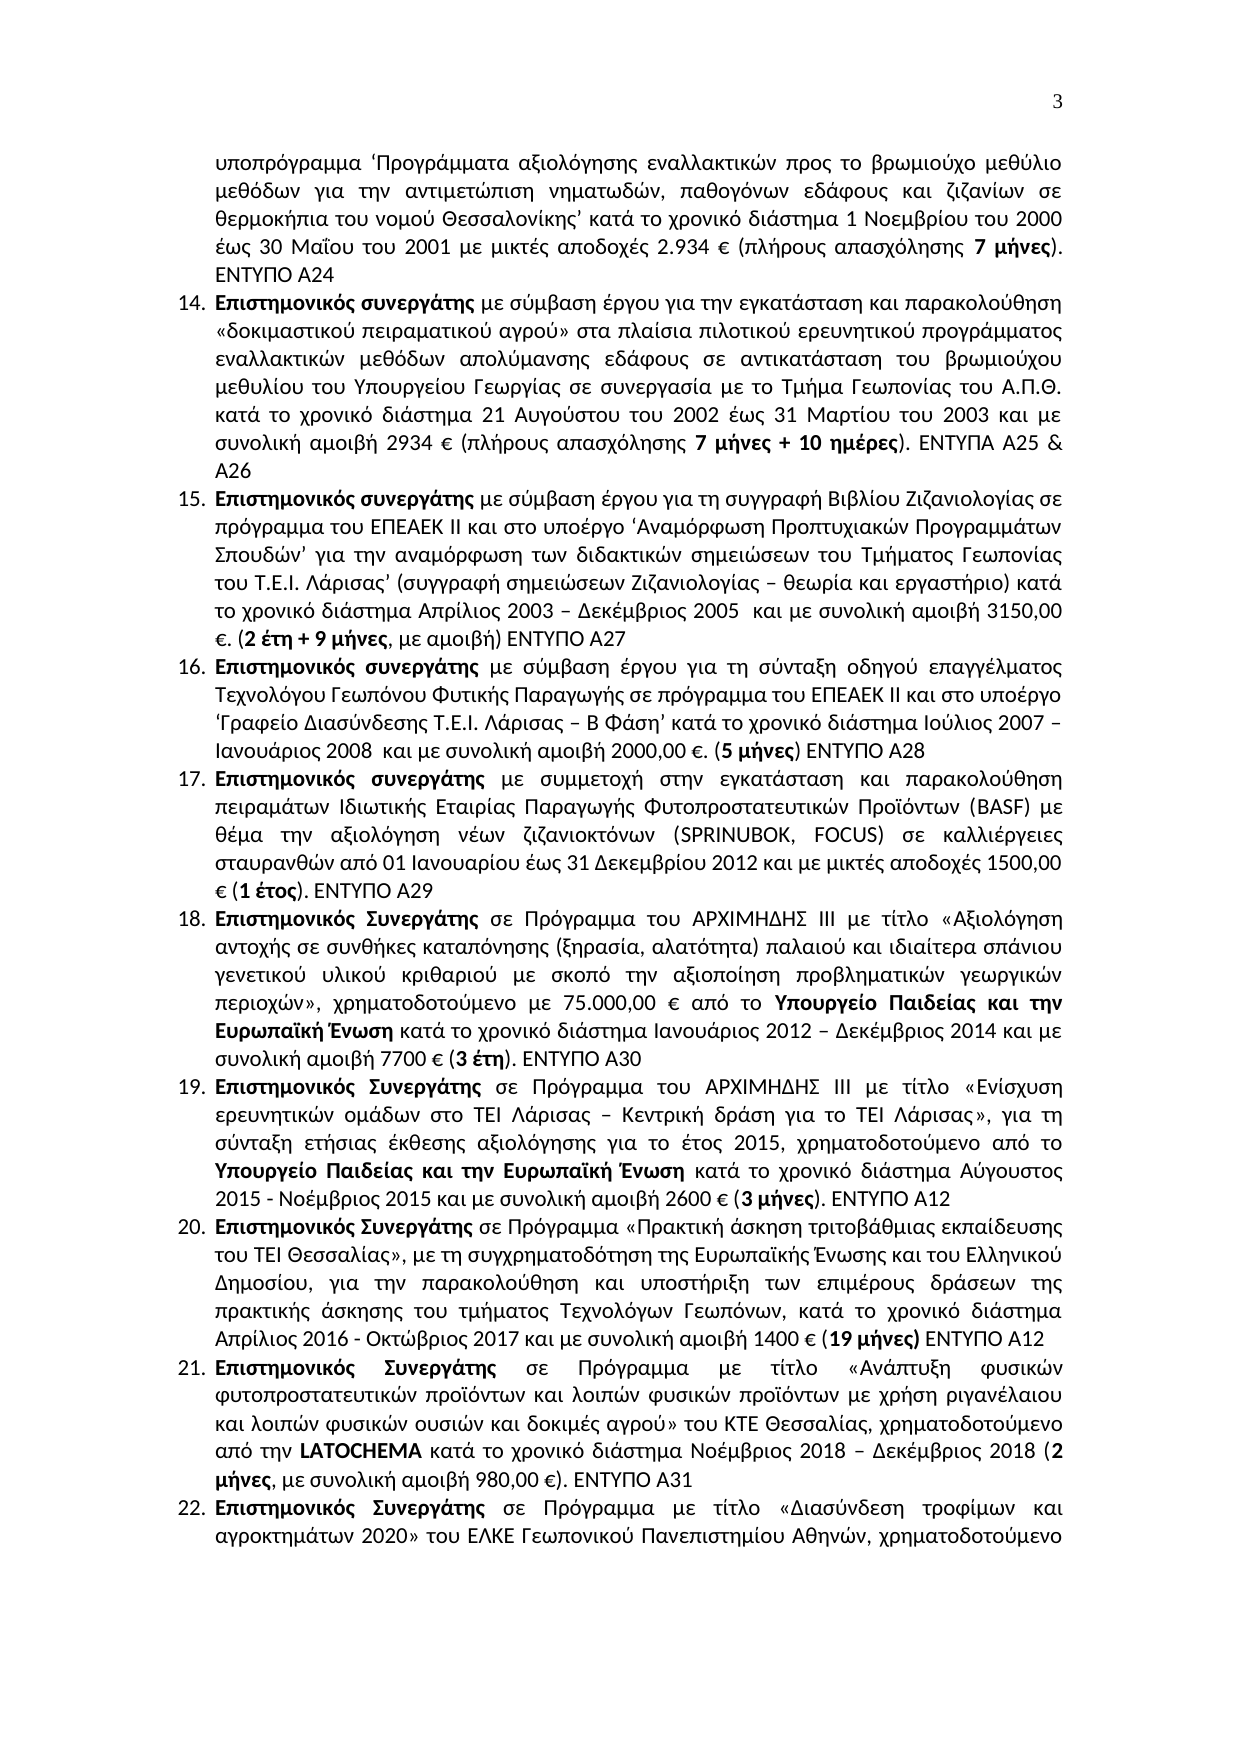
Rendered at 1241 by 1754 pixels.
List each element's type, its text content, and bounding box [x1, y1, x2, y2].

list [177, 148, 1063, 288]
list Επιστημονικός συνεργάτης με σύμβαση έργου για τη συγγραφή Βιβλίου Ζιζανιολογίας σε πρόγραμμα του ΕΠΕΑΕΚ ΙΙ και στο υποέργο ‘Αναμόρφωση Προπτυχιακών Προγραμμάτων Σπουδών’ για την αναμόρφωση των διδακτικών σημειώσεων του Τμήματος Γεωπονίας του Τ.Ε.Ι. Λάρισας’ (συγγραφή σημειώσεων Ζιζανιολογίας – θεωρία και εργαστήριο) κατά το χρονικό διάστημα Απρίλιος 2003 – Δεκέμβριος 2005 και με συνολική αμοιβή 3150,00 €. (2 έτη + 9 μήνες, με αμοιβή) ΕΝΤΥΠΟ Α27 [177, 484, 1063, 652]
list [177, 1493, 1063, 1549]
list Επιστημονικός συνεργάτης με σύμβαση έργου για τη σύνταξη οδηγού επαγγέλματος Τεχνολόγου Γεωπόνου Φυτικής Παραγωγής σε πρόγραμμα του ΕΠΕΑΕΚ ΙΙ και στο υποέργο ‘Γραφείο Διασύνδεσης Τ.Ε.Ι. Λάρισας – Β Φάση’ κατά το χρονικό διάστημα Ιούλιος 2007 – Ιανουάριος 2008 και με συνολική αμοιβή 2000,00 €. (5 μήνες) ΕΝΤΥΠΟ Α28 [177, 652, 1063, 764]
list Επιστημονικός Συνεργάτης σε Πρόγραμμα «Πρακτική άσκηση τριτοβάθμιας εκπαίδευσης του ΤΕΙ Θεσσαλίας», με τη συγχρηματοδότηση της Ευρωπαϊκής Ένωσης και του Ελληνικού Δημοσίου, για την παρακολούθηση και υποστήριξη των επιμέρους δράσεων της πρακτικής άσκησης του τμήματος Τεχνολόγων Γεωπόνων, κατά το χρονικό διάστημα Απρίλιος 2016 - Οκτώβριος 2017 και με συνολική αμοιβή 1400 € (19 μήνες) ΕΝΤΥΠΟ Α12 [177, 1212, 1063, 1353]
list Επιστημονικός Συνεργάτης σε Πρόγραμμα του ΑΡΧΙΜΗΔΗΣ ΙΙΙ με τίτλο «Ενίσχυση ερευνητικών ομάδων στο ΤΕΙ Λάρισας – Κεντρική δράση για το ΤΕΙ Λάρισας», για τη σύνταξη ετήσιας έκθεσης αξιολόγησης για το έτος 2015, χρηματοδοτούμενο από το Υπουργείο Παιδείας και την Ευρωπαϊκή Ένωση κατά το χρονικό διάστημα Αύγουστος 2015 - Νοέμβριος 2015 και με συνολική αμοιβή 2600 € (3 μήνες). ΕΝΤΥΠΟ Α12 [177, 1072, 1063, 1212]
list Επιστημονικός Συνεργάτης σε Πρόγραμμα με τίτλο «Ανάπτυξη φυσικών φυτοπροστατευτικών προϊόντων και λοιπών φυσικών προϊόντων με χρήση ριγανέλαιου και λοιπών φυσικών ουσιών και δοκιμές αγρού» του ΚΤΕ Θεσσαλίας, χρηματοδοτούμενο από την LATOCHEMA κατά το χρονικό διάστημα Νοέμβριος 2018 – Δεκέμβριος 2018 (2 μήνες, με συνολική αμοιβή 980,00 €). ΕΝΤΥΠΟ Α31 [177, 1353, 1063, 1493]
list Επιστημονικός Συνεργάτης σε Πρόγραμμα του ΑΡΧΙΜΗΔΗΣ ΙΙΙ με τίτλο «Αξιολόγηση αντοχής σε συνθήκες καταπόνησης (ξηρασία, αλατότητα) παλαιού και ιδιαίτερα σπάνιου γενετικού υλικού κριθαριού με σκοπό την αξιοποίηση προβληματικών γεωργικών περιοχών», χρηματοδοτούμενο με 75.000,00 € από το Υπουργείο Παιδείας και την Ευρωπαϊκή Ένωση κατά το χρονικό διάστημα Ιανουάριος 2012 – Δεκέμβριος 2014 και με συνολική αμοιβή 7700 € (3 έτη). ΕΝΤΥΠΟ Α30 [177, 904, 1063, 1072]
list Επιστημονικός συνεργάτης με συμμετοχή στην εγκατάσταση και παρακολούθηση πειραμάτων Ιδιωτικής Εταιρίας Παραγωγής Φυτοπροστατευτικών Προϊόντων (BASF) με θέμα την αξιολόγηση νέων ζιζανιοκτόνων (SPRINUBOK, FOCUS) σε καλλιέργειες σταυρανθών από 01 Ιανουαρίου έως 31 Δεκεμβρίου 2012 και με μικτές αποδοχές 1500,00 € (1 έτος). ΕΝΤΥΠΟ Α29 [177, 764, 1063, 904]
list Επιστημονικός συνεργάτης με σύμβαση έργου για την εγκατάσταση και παρακολούθηση «δοκιμαστικού πειραματικού αγρού» στα πλαίσια πιλοτικού ερευνητικού προγράμματος εναλλακτικών μεθόδων απολύμανσης εδάφους σε αντικατάσταση του βρωμιούχου μεθυλίου του Υπουργείου Γεωργίας σε συνεργασία με το Τμήμα Γεωπονίας του Α.Π.Θ. κατά το χρονικό διάστημα 21 Αυγούστου του 2002 έως 31 Μαρτίου του 2003 και με συνολική αμοιβή 2934 € (πλήρους απασχόλησης 7 μήνες + 10 ημέρες). ΕΝΤΥΠΑ Α25 & Α26 [177, 288, 1063, 484]
